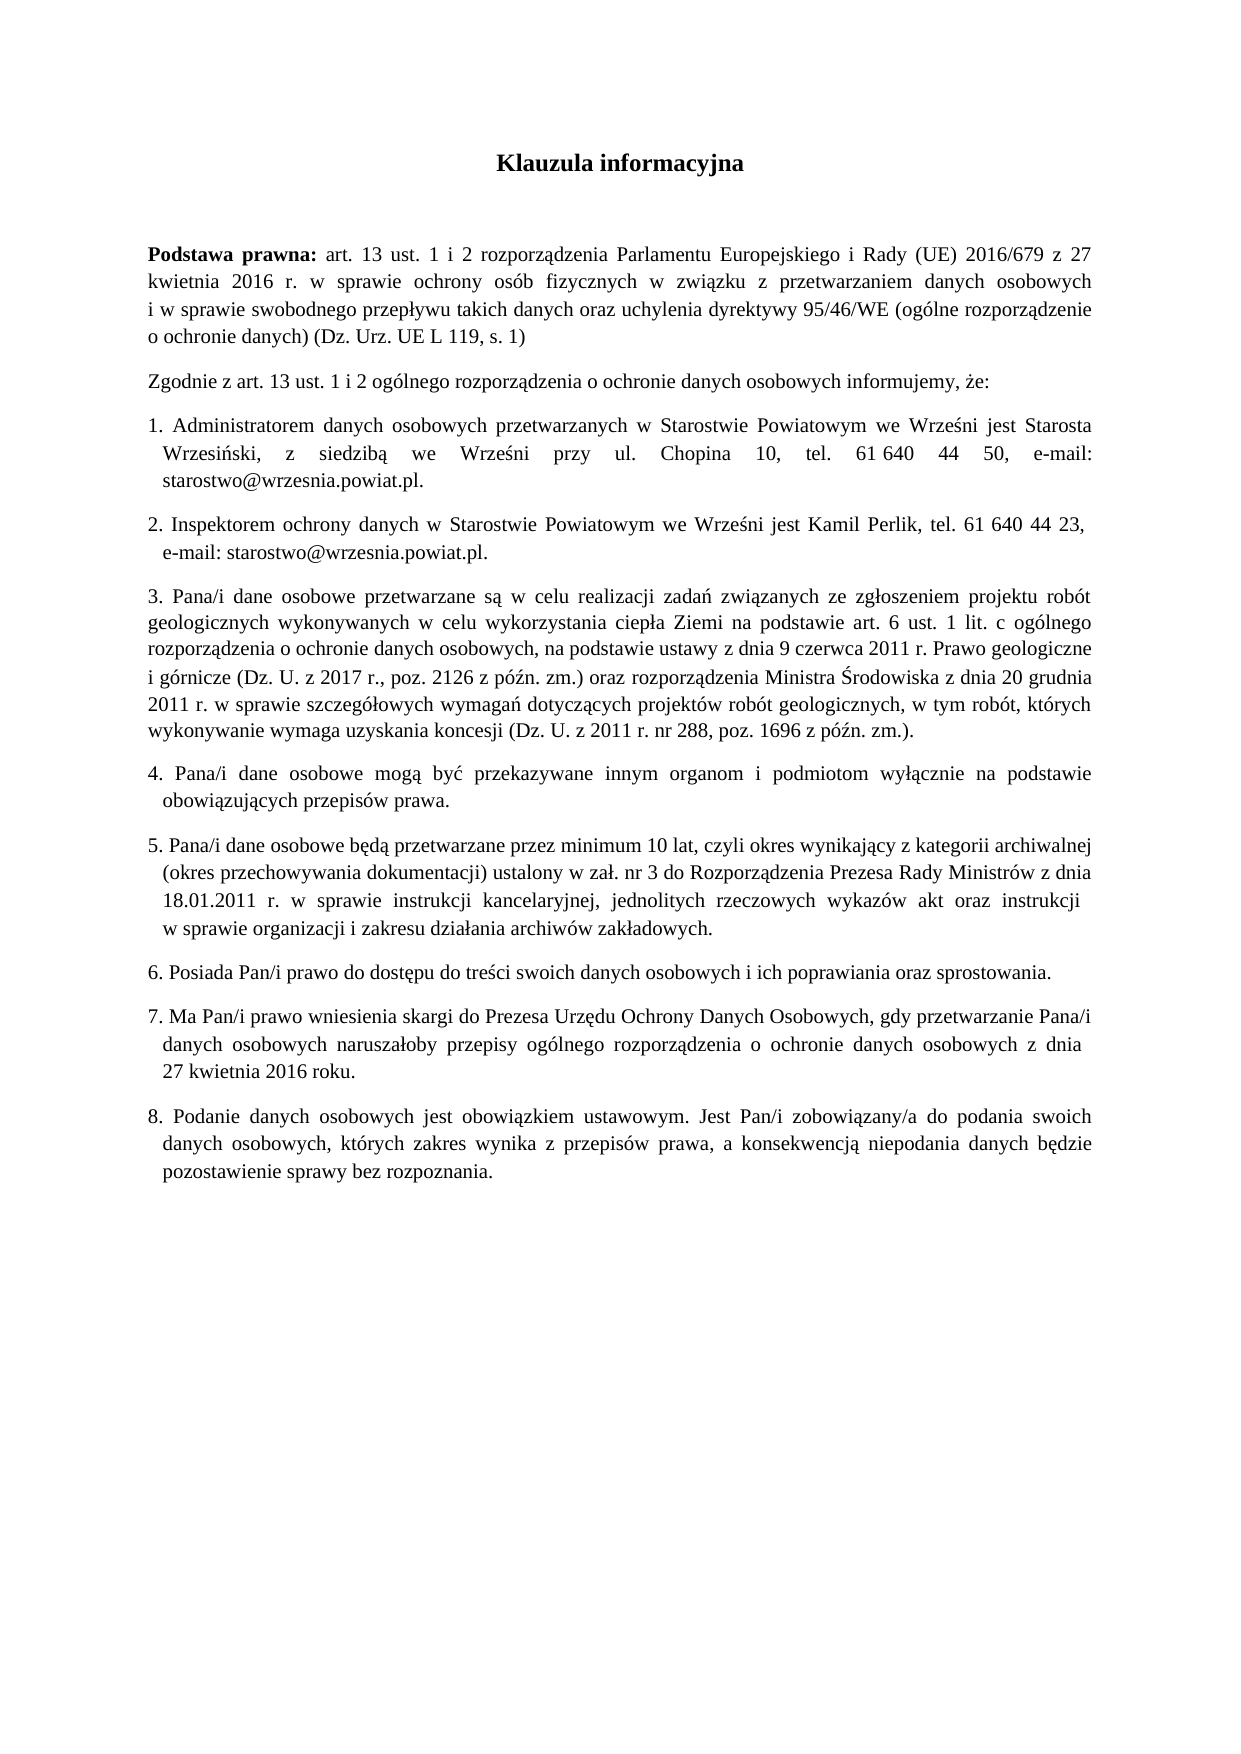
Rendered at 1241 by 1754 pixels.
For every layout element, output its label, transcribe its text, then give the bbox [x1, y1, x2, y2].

text 8. Podanie danych osobowych jest obowiązkiem ustawowym. Jest Pan/i zobowiązany/a do podania swoich danych osobowych, których zakres wynika z przepisów prawa, a konsekwencją niepodania danych będzie pozostawienie sprawy bez rozpoznania. [148, 1103, 1093, 1183]
text 4. Pana/i dane osobowe mogą być przekazywane innym organom i podmiotom wyłącznie na podstawie obowiązujących przepisów prawa. [148, 761, 1093, 812]
text 7. Ma Pan/i prawo wniesienia skargi do Prezesa Urzędu Ochrony Danych Osobowych, gdy przetwarzanie Pana/i danych osobowych naruszałoby przepisy ogólnego rozporządzenia o ochronie danych osobowych z dnia 27 kwietnia 2016 roku. [148, 1004, 1093, 1083]
text 5. Pana/i dane osobowe będą przetwarzane przez minimum 10 lat, czyli okres wynikający z kategorii archiwalnej (okres przechowywania dokumentacji) ustalony w zał. nr 3 do Rozporządzenia Prezesa Rady Ministrów z dnia 18.01.2011 r. w sprawie instrukcji kancelaryjnej, jednolitych rzeczowych wykazów akt oraz instrukcji w sprawie organizacji i zakresu działania archiwów zakładowych. [148, 833, 1093, 939]
text Klauzula informacyjna [148, 148, 1093, 176]
text Podstawa prawna: art. 13 ust. 1 i 2 rozporządzenia Parlamentu Europejskiego i Rady (UE) 2016/679 z 27 kwietnia 2016 r. w sprawie ochrony osób fizycznych w związku z przetwarzaniem danych osobowych i w sprawie swobodnego przepływu takich danych oraz uchylenia dyrektywy 95/46/WE (ogólne rozporządzenie o ochronie danych) (Dz. Urz. UE L 119, s. 1) [148, 242, 1093, 348]
text 3. Pana/i dane osobowe przetwarzane są w celu realizacji zadań związanych ze zgłoszeniem projektu robót geologicznych wykonywanych w celu wykorzystania ciepła Ziemi na podstawie art. 6 ust. 1 lit. c ogólnego rozporządzenia o ochronie danych osobowych, na podstawie ustawy z dnia 9 czerwca 2011 r. Prawo geologiczne i górnicze (Dz. U. z 2017 r., poz. 2126 z późn. zm.) oraz rozporządzenia Ministra Środowiska z dnia 20 grudnia 2011 r. w sprawie szczegółowych wymagań dotyczących projektów robót geologicznych, w tym robót, których wykonywanie wymaga uzyskania koncesji (Dz. U. z 2011 r. nr 288, poz. 1696 z późn. zm.). [148, 584, 1093, 742]
text Zgodnie z art. 13 ust. 1 i 2 ogólnego rozporządzenia o ochronie danych osobowych informujemy, że: [148, 369, 1093, 393]
text 1. Administratorem danych osobowych przetwarzanych w Starostwie Powiatowym we Wrześni jest Starosta Wrzesiński, z siedzibą we Wrześni przy ul. Chopina 10, tel. 61 640 44 50, e-mail: starostwo@wrzesnia.powiat.pl. [148, 413, 1093, 492]
text 2. Inspektorem ochrony danych w Starostwie Powiatowym we Wrześni jest Kamil Perlik, tel. 61 640 44 23, e-mail: starostwo@wrzesnia.powiat.pl. [148, 512, 1093, 564]
text 6. Posiada Pan/i prawo do dostępu do treści swoich danych osobowych i ich poprawiania oraz sprostowania. [148, 960, 1093, 984]
